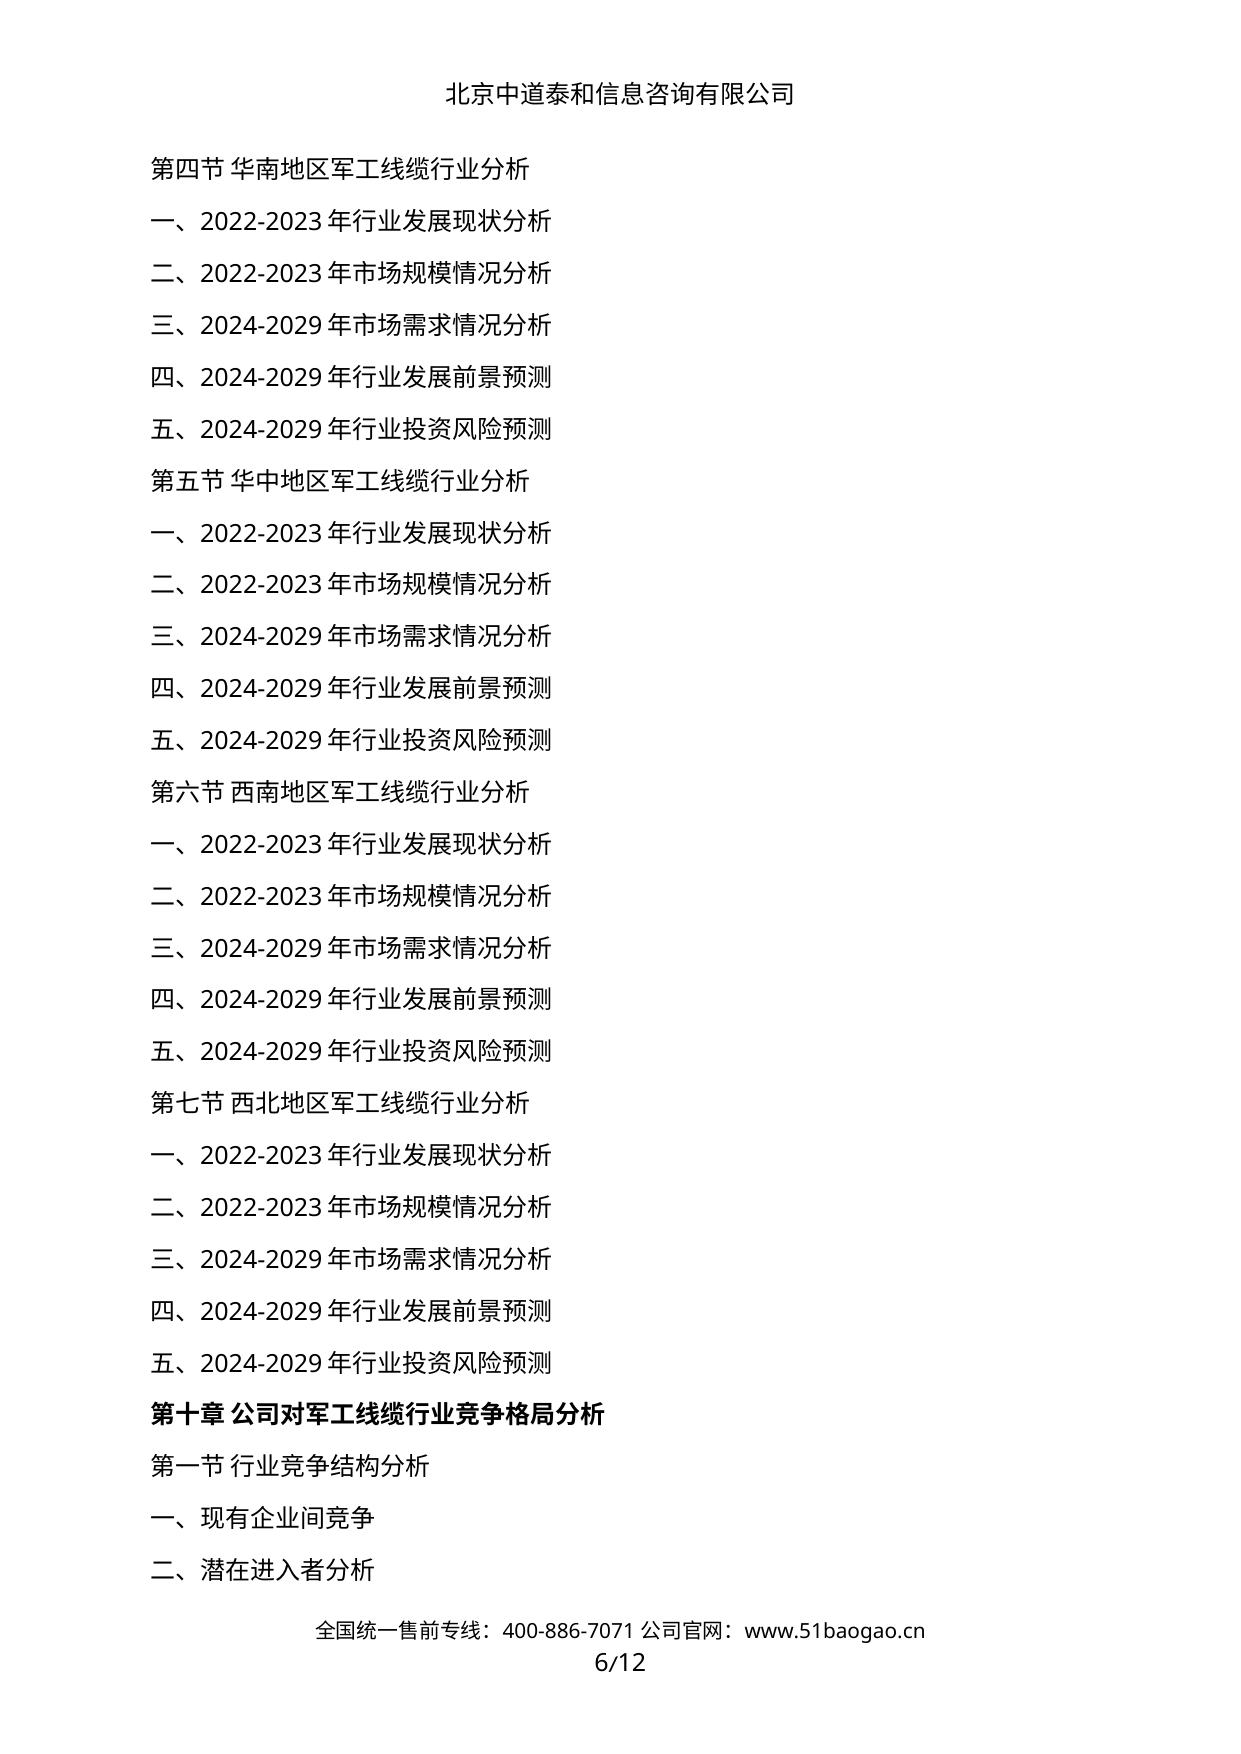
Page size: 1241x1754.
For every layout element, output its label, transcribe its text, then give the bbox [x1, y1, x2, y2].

text 第五节 华中地区军工线缆行业分析 [150, 461, 1090, 497]
text 五、2024-2029年行业投资风险预测 [150, 1032, 1090, 1068]
text 二、2022-2023年市场规模情况分析 [150, 565, 1090, 601]
text 第七节 西北地区军工线缆行业分析 [150, 1084, 1090, 1120]
text 第一节 行业竞争结构分析 [150, 1447, 1090, 1483]
text 一、2022-2023年行业发展现状分析 [150, 824, 1090, 861]
text 第十章 公司对军工线缆行业竞争格局分析 [150, 1395, 1090, 1431]
text 五、2024-2029年行业投资风险预测 [150, 1343, 1090, 1379]
text 第四节 华南地区军工线缆行业分析 [150, 150, 1090, 186]
text 五、2024-2029年行业投资风险预测 [150, 721, 1090, 757]
text 一、2022-2023年行业发展现状分析 [150, 513, 1090, 549]
text 三、2024-2029年市场需求情况分析 [150, 306, 1090, 342]
text 二、潜在进入者分析 [150, 1551, 1090, 1587]
text 二、2022-2023年市场规模情况分析 [150, 876, 1090, 912]
text 四、2024-2029年行业发展前景预测 [150, 980, 1090, 1016]
text 四、2024-2029年行业发展前景预测 [150, 669, 1090, 705]
text 三、2024-2029年市场需求情况分析 [150, 617, 1090, 653]
text 二、2022-2023年市场规模情况分析 [150, 254, 1090, 290]
text 四、2024-2029年行业发展前景预测 [150, 357, 1090, 394]
text 一、2022-2023年行业发展现状分析 [150, 202, 1090, 238]
text 一、现有企业间竞争 [150, 1499, 1090, 1535]
text 第六节 西南地区军工线缆行业分析 [150, 772, 1090, 809]
text 二、2022-2023年市场规模情况分析 [150, 1187, 1090, 1224]
text 三、2024-2029年市场需求情况分析 [150, 928, 1090, 964]
text 四、2024-2029年行业发展前景预测 [150, 1291, 1090, 1327]
text 三、2024-2029年市场需求情况分析 [150, 1239, 1090, 1276]
text 五、2024-2029年行业投资风险预测 [150, 409, 1090, 446]
text 一、2022-2023年行业发展现状分析 [150, 1136, 1090, 1172]
